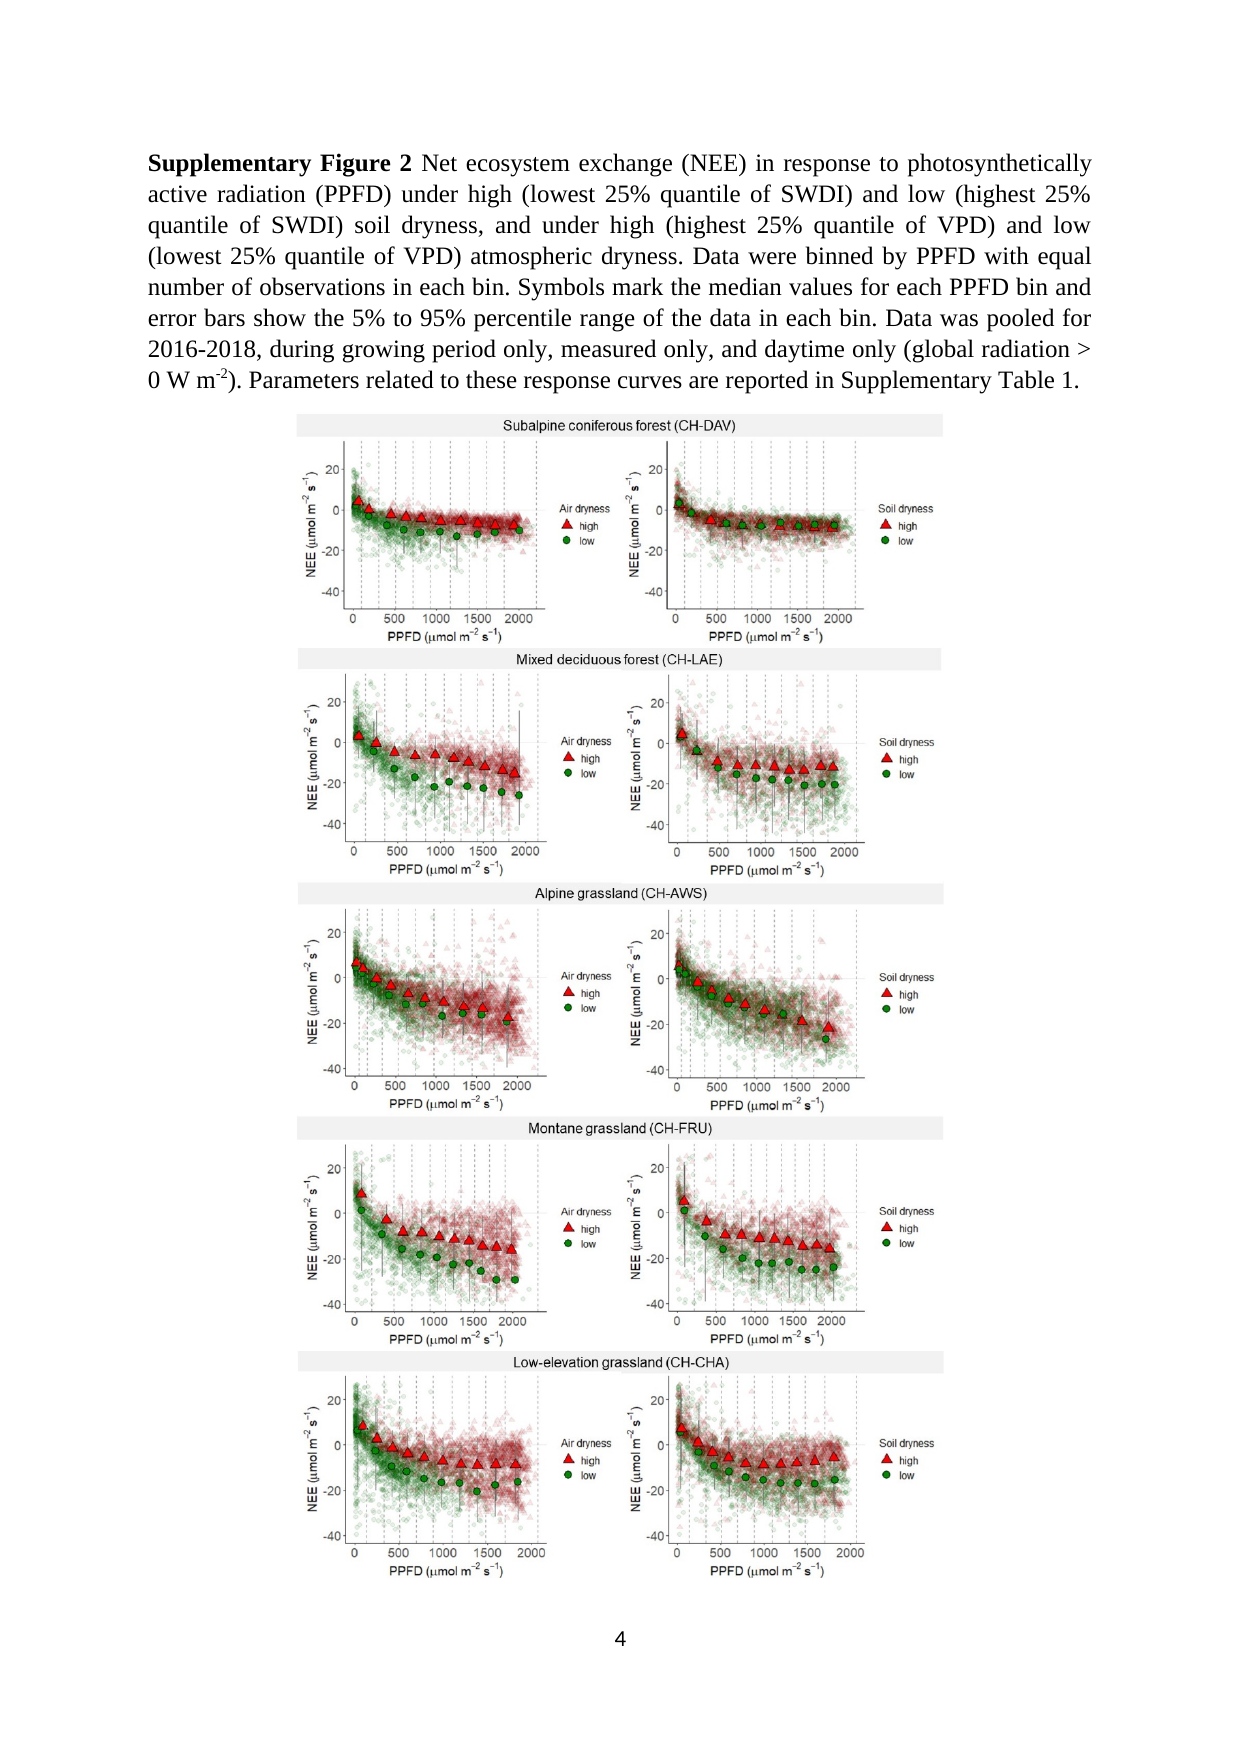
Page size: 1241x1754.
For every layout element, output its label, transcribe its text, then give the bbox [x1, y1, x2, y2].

picture [296, 412, 944, 1584]
text Supplementary Figure 2 Net ecosystem exchange (NEE) in response to photosynthetically active radiation (PPFD) under high (lowest 25% quantile of SWDI) and low (highest 25% quantile of SWDI) soil dryness, and under high (highest 25% quantile of VPD) and low (lowest 25% quantile of VPD) atmospheric dryness. Data were binned by PPFD with equal number of observations in each bin. Symbols mark the median values for each PPFD bin and error bars show the 5% to 95% percentile range of the data in each bin. Data was pooled for 2016-2018, during growing period only, measured only, and daytime only (global radiation > 0 W m-2). Parameters related to these response curves are reported in Supplementary Table 1. [148, 148, 1093, 394]
